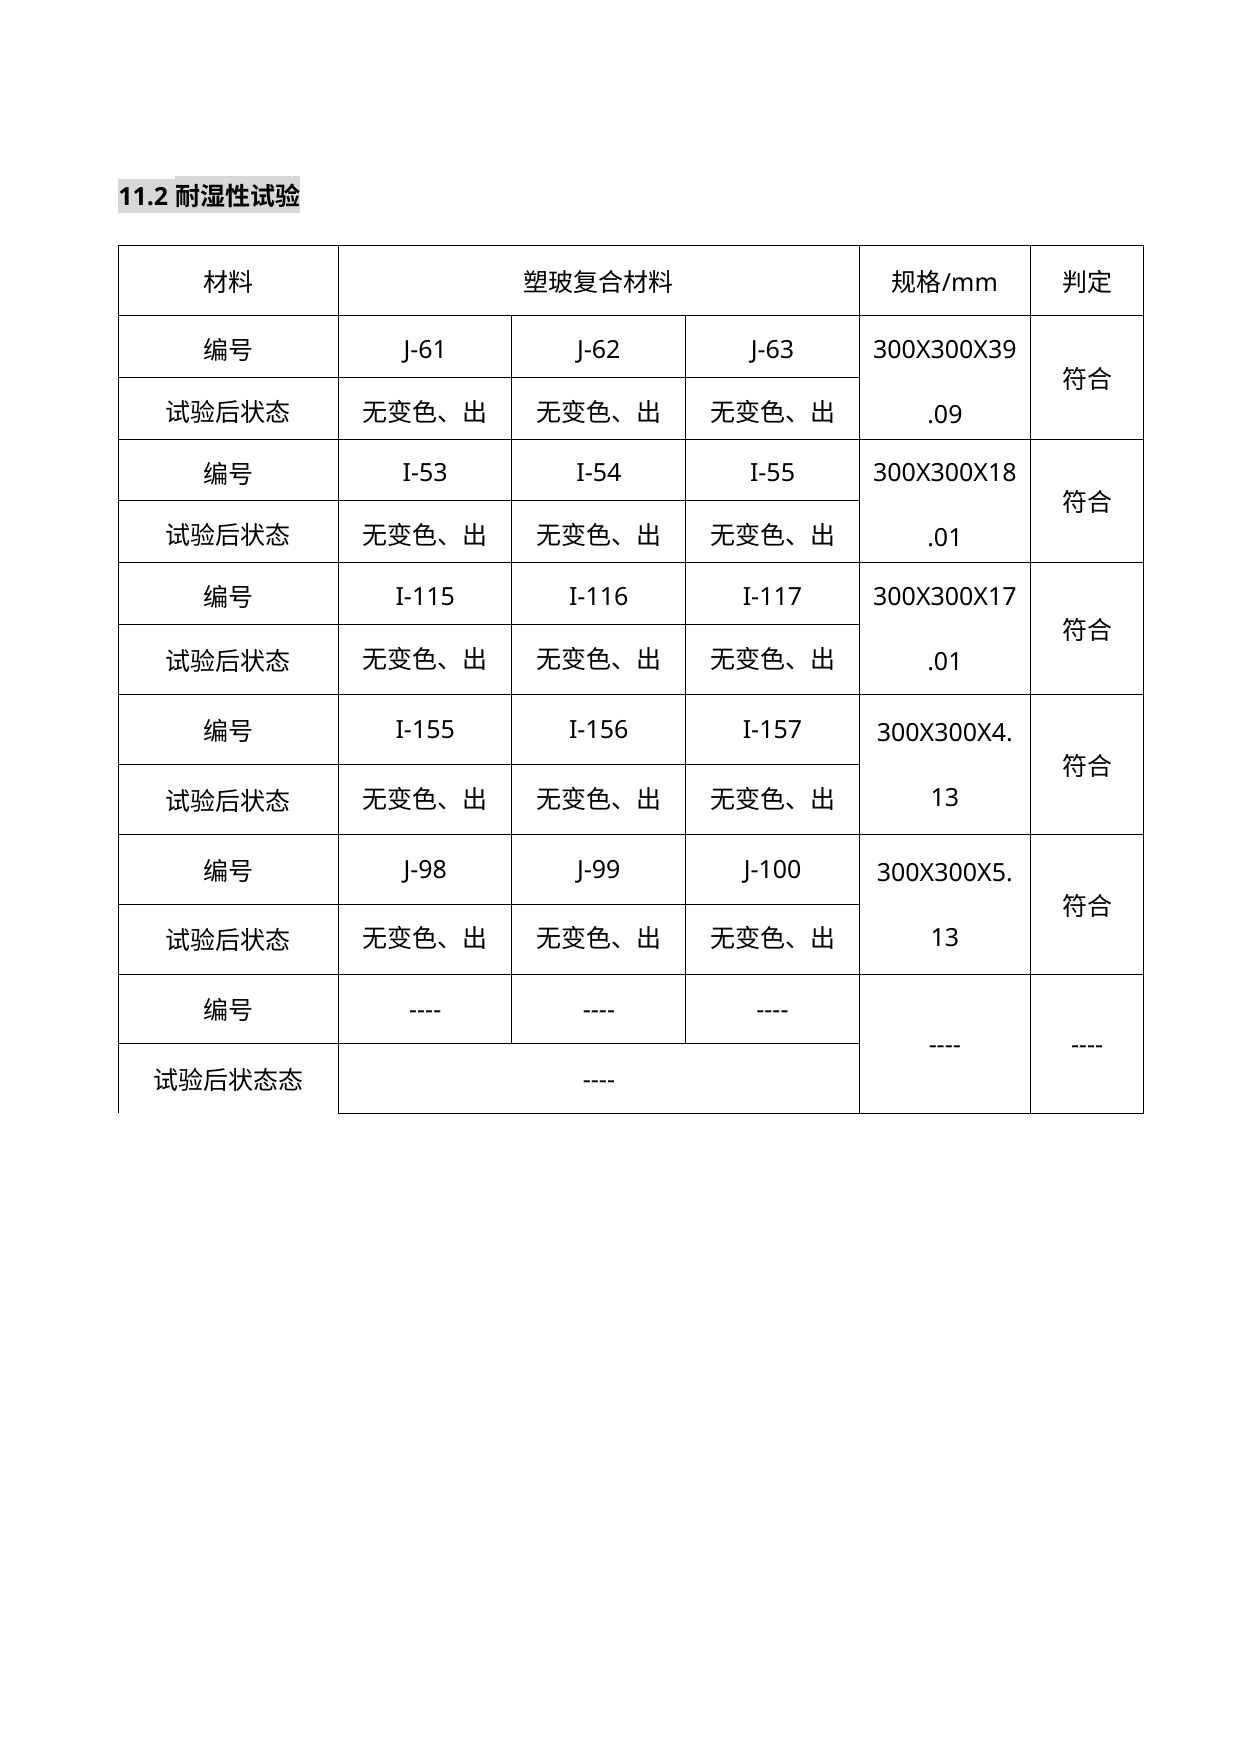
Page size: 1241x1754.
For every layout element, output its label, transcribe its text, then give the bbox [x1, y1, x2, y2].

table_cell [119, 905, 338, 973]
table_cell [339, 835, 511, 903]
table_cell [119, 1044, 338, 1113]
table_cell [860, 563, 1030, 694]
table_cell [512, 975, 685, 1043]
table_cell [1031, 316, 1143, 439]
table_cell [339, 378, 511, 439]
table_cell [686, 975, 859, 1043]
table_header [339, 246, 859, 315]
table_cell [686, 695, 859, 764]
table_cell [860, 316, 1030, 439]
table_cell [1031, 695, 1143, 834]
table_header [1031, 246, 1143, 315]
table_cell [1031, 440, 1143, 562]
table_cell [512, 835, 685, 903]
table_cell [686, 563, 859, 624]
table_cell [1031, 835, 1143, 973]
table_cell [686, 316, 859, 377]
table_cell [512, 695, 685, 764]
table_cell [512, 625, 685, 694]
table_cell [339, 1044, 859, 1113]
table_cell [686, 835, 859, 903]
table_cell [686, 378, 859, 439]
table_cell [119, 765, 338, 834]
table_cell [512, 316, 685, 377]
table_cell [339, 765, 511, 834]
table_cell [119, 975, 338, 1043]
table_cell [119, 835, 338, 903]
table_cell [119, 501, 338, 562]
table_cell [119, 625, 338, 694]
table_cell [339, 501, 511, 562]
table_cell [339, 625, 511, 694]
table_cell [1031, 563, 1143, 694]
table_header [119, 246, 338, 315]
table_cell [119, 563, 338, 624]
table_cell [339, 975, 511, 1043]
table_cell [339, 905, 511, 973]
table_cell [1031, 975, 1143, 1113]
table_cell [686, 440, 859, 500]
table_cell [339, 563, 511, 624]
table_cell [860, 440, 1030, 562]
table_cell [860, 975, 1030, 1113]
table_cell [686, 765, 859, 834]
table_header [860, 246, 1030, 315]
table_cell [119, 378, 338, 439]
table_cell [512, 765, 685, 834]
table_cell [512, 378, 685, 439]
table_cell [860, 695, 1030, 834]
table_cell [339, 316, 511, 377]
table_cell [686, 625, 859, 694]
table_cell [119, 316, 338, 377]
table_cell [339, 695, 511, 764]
text 11.2 耐湿性试验 [118, 162, 1092, 227]
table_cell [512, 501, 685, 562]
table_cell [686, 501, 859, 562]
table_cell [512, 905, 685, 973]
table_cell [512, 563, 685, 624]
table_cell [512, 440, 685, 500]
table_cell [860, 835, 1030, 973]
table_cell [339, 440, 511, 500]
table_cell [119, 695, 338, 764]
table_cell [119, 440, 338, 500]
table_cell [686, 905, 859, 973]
